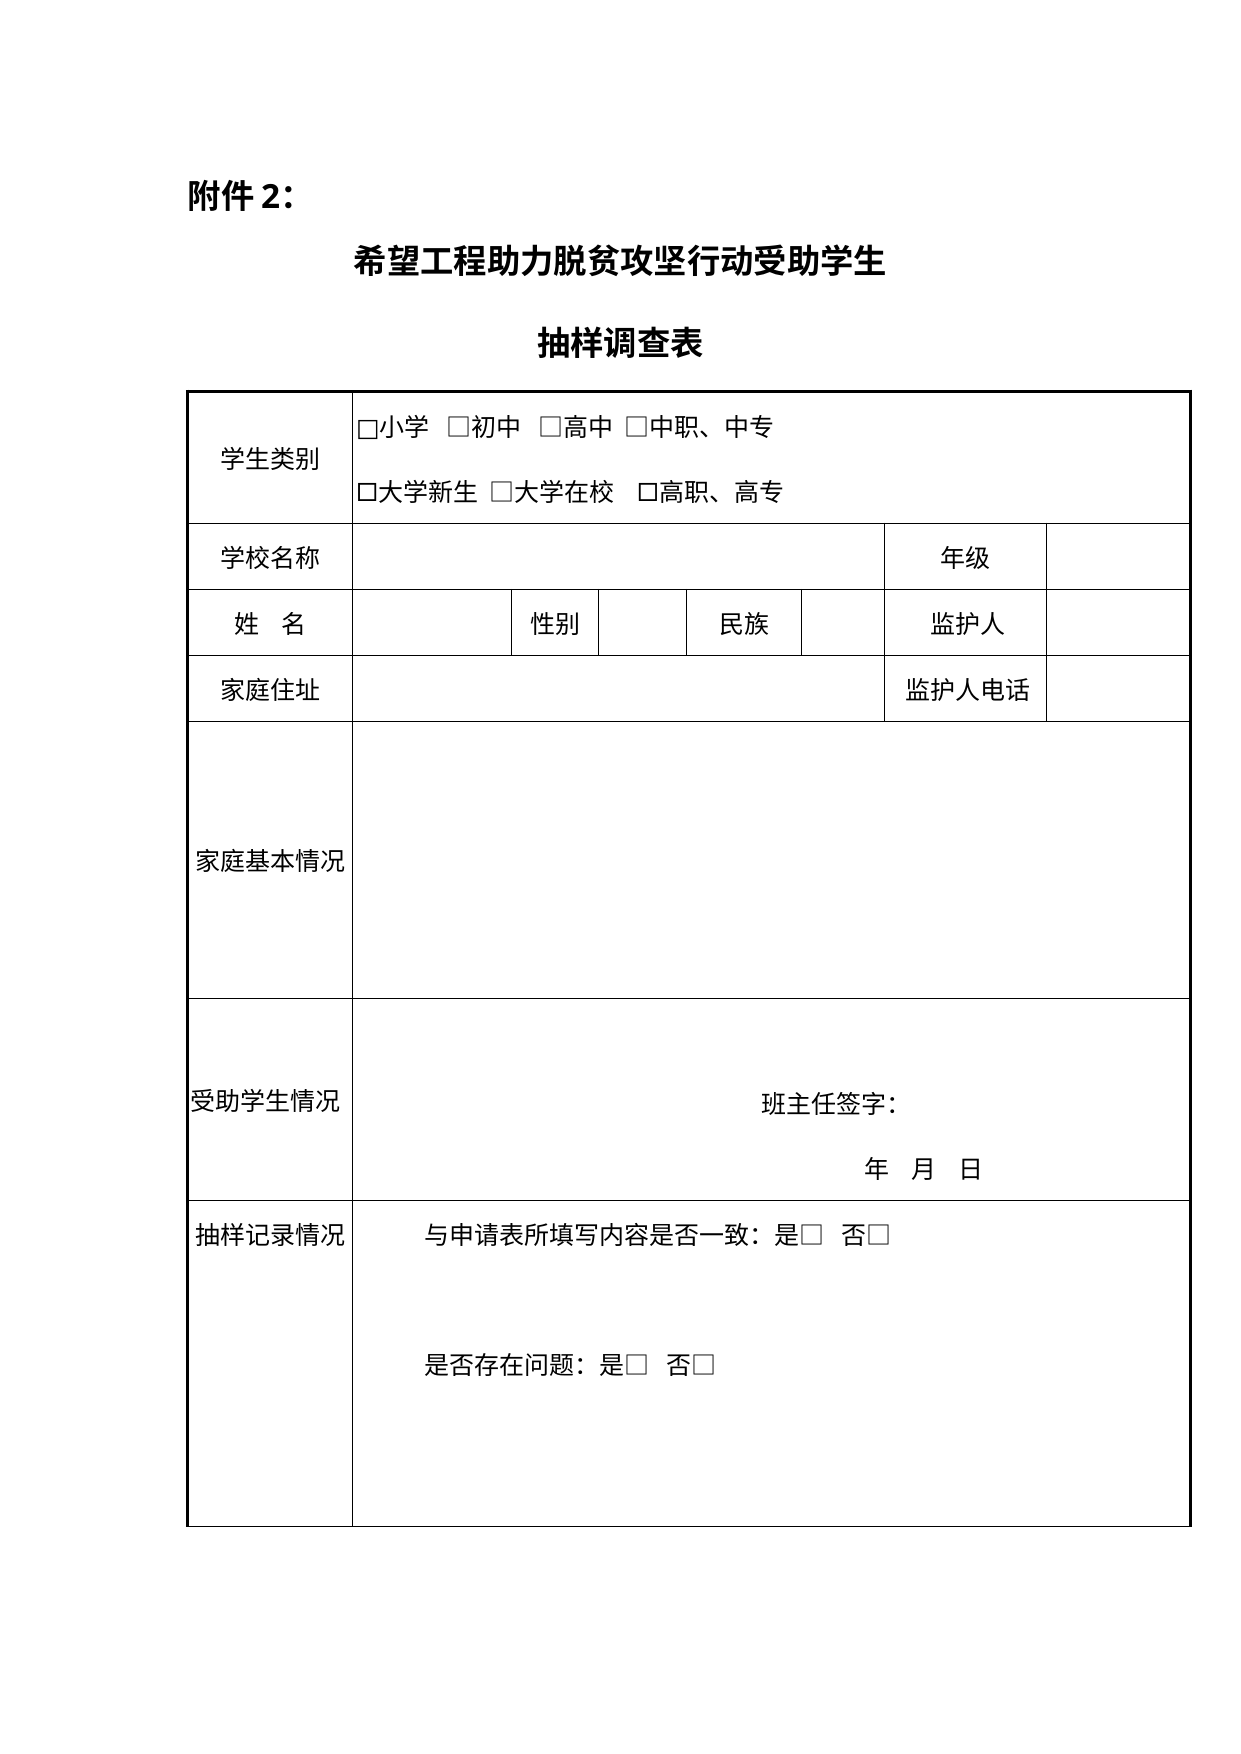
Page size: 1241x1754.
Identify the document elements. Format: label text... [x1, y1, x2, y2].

table_cell 监护人电话 [885, 656, 1046, 721]
text 希望工程助力脱贫攻坚行动受助学生 [187, 227, 1053, 292]
table_header 学生类别 [189, 393, 352, 523]
table_cell [353, 722, 1189, 997]
table_cell [802, 590, 884, 655]
table_cell 班主任签字： 年 月 日 [353, 999, 1189, 1200]
text 抽样调查表 [187, 308, 1053, 373]
table_cell [1047, 590, 1189, 655]
table_cell [599, 590, 686, 655]
table_cell 性别 [512, 590, 598, 655]
table_cell [353, 590, 511, 655]
table_cell 家庭住址 [189, 656, 352, 721]
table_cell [353, 1201, 1189, 1526]
table_cell 民族 [687, 590, 801, 655]
table_cell 姓 名 [189, 590, 352, 655]
table_cell 抽样记录情况 [189, 1201, 352, 1526]
text 附件2： [187, 162, 1053, 227]
table_header □小学 □初中 □高中 □中职、中专 大学新生 □大学在校 高职、高专 [353, 393, 1189, 523]
table_cell [1047, 656, 1189, 721]
table_cell [353, 656, 884, 721]
table_cell 监护人 [885, 590, 1046, 655]
table_cell [1047, 524, 1189, 589]
table_cell 受助学生情况 [189, 999, 352, 1200]
table_cell 家庭基本情况 [189, 722, 352, 997]
table_cell 年级 [885, 524, 1046, 589]
table_cell [353, 524, 884, 589]
table_cell 学校名称 [189, 524, 352, 589]
